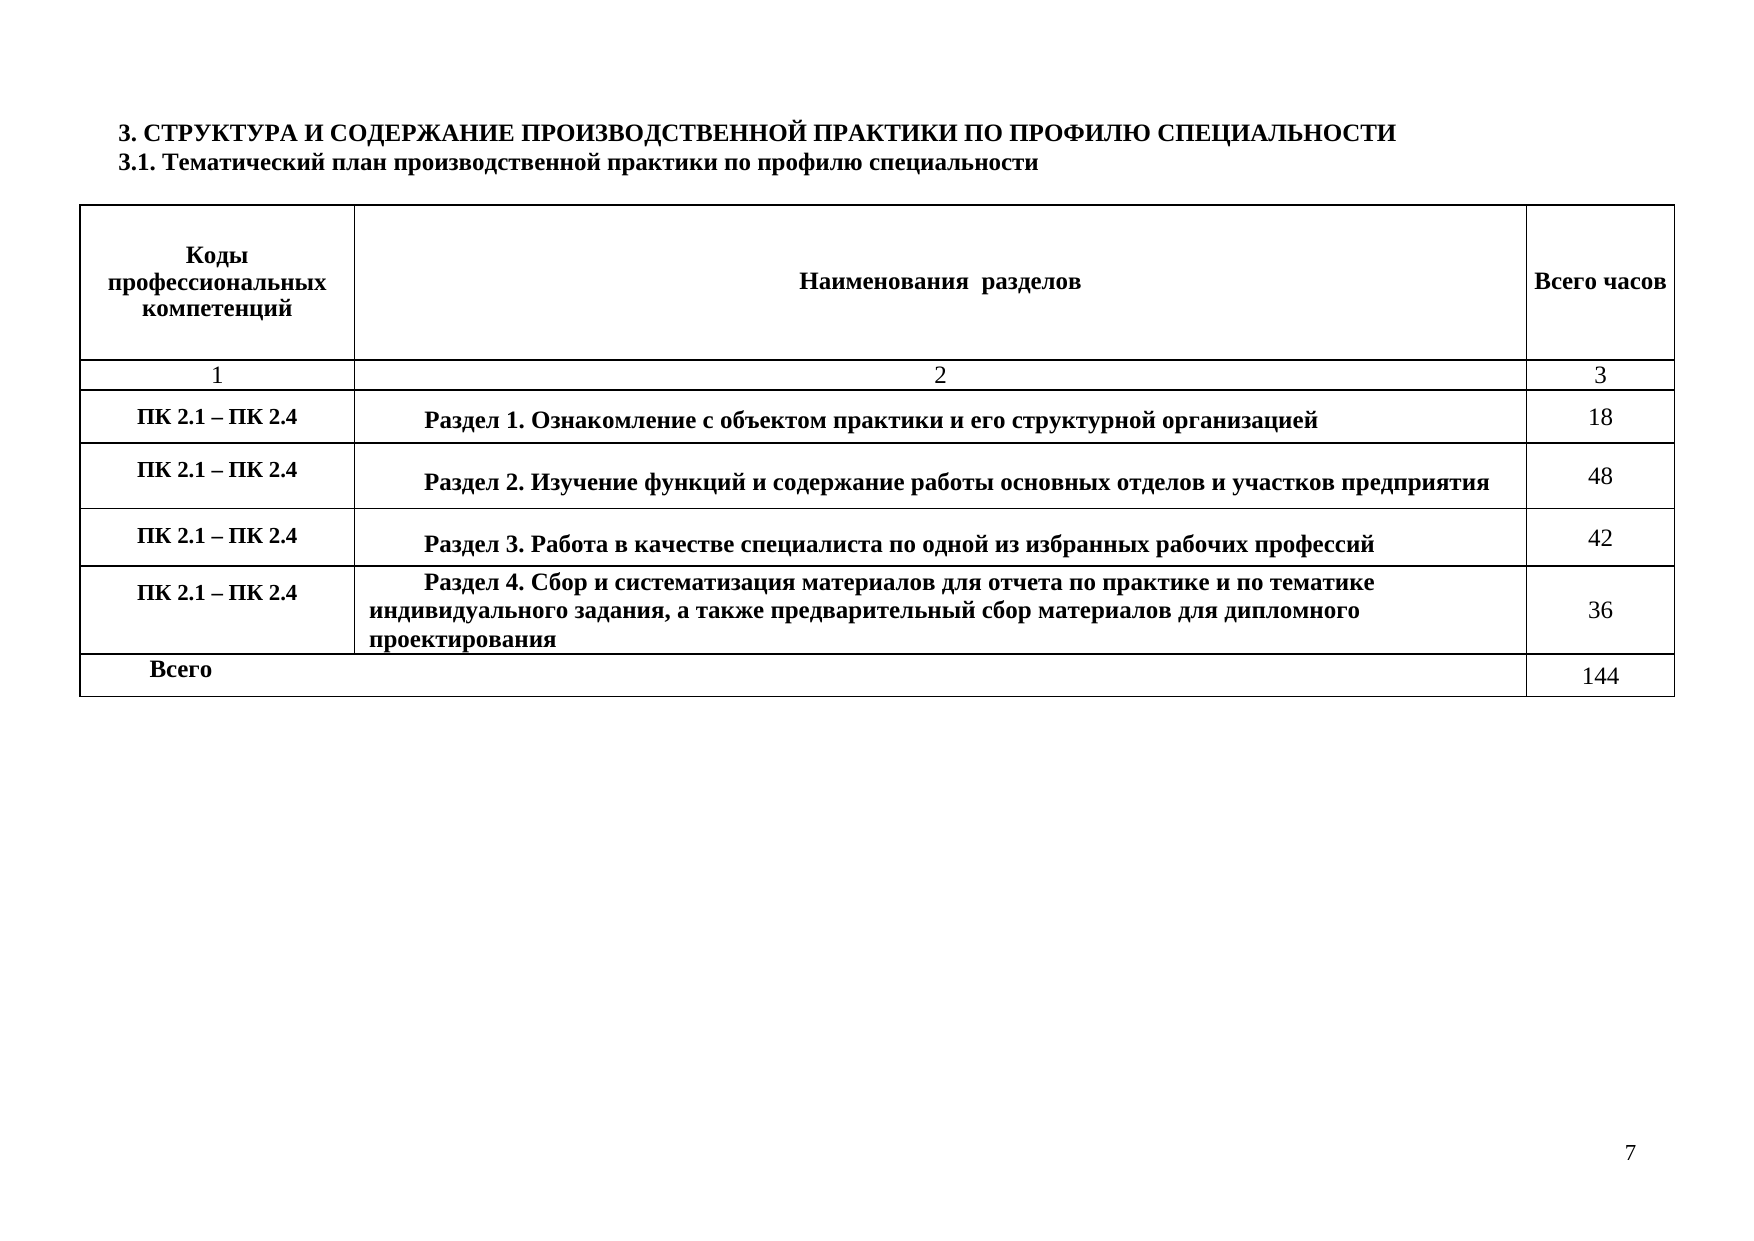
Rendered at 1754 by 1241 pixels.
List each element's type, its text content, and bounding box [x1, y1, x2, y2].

text 3. СТРУКТУРА И СОДЕРЖАНИЕ ПРОИЗВОДСТВЕННОЙ ПРАКТИКИ ПО ПРОФИЛЮ СПЕЦИАЛЬНОСТИ [118, 118, 1636, 147]
table_cell ПК 2.1 – ПК 2.4 [81, 567, 354, 653]
table_header Коды профессиональных компетенций [81, 206, 354, 359]
table_header Наименования разделов [355, 206, 1526, 359]
table_header Всего часов [1527, 206, 1674, 359]
table_cell Раздел 2. Изучение функций и содержание работы основных отделов и участков предприятия [355, 444, 1526, 508]
table_cell Раздел 1. Ознакомление с объектом практики и его структурной организацией [355, 391, 1526, 442]
table_cell 144 [1527, 655, 1674, 696]
table_cell 3 [1527, 361, 1674, 389]
table_cell ПК 2.1 – ПК 2.4 [81, 444, 354, 508]
table_cell 36 [1527, 567, 1674, 653]
table_cell Всего [81, 655, 1526, 696]
table_cell ПК 2.1 – ПК 2.4 [81, 509, 354, 565]
table_cell 2 [355, 361, 1526, 389]
table_cell Раздел 3. Работа в качестве специалиста по одной из избранных рабочих профессий [355, 509, 1526, 565]
text 3.1. Тематический план производственной практики по профилю специальности [118, 147, 1636, 176]
table_cell 1 [81, 361, 354, 389]
table_cell 48 [1527, 444, 1674, 508]
table_cell 18 [1527, 391, 1674, 442]
table_cell 42 [1527, 509, 1674, 565]
table_cell ПК 2.1 – ПК 2.4 [81, 391, 354, 442]
table_cell Раздел 4. Сбор и систематизация материалов для отчета по практике и по тематике индивидуального задания, а также предварительный сбор материалов для дипломного проектирования [355, 567, 1526, 653]
